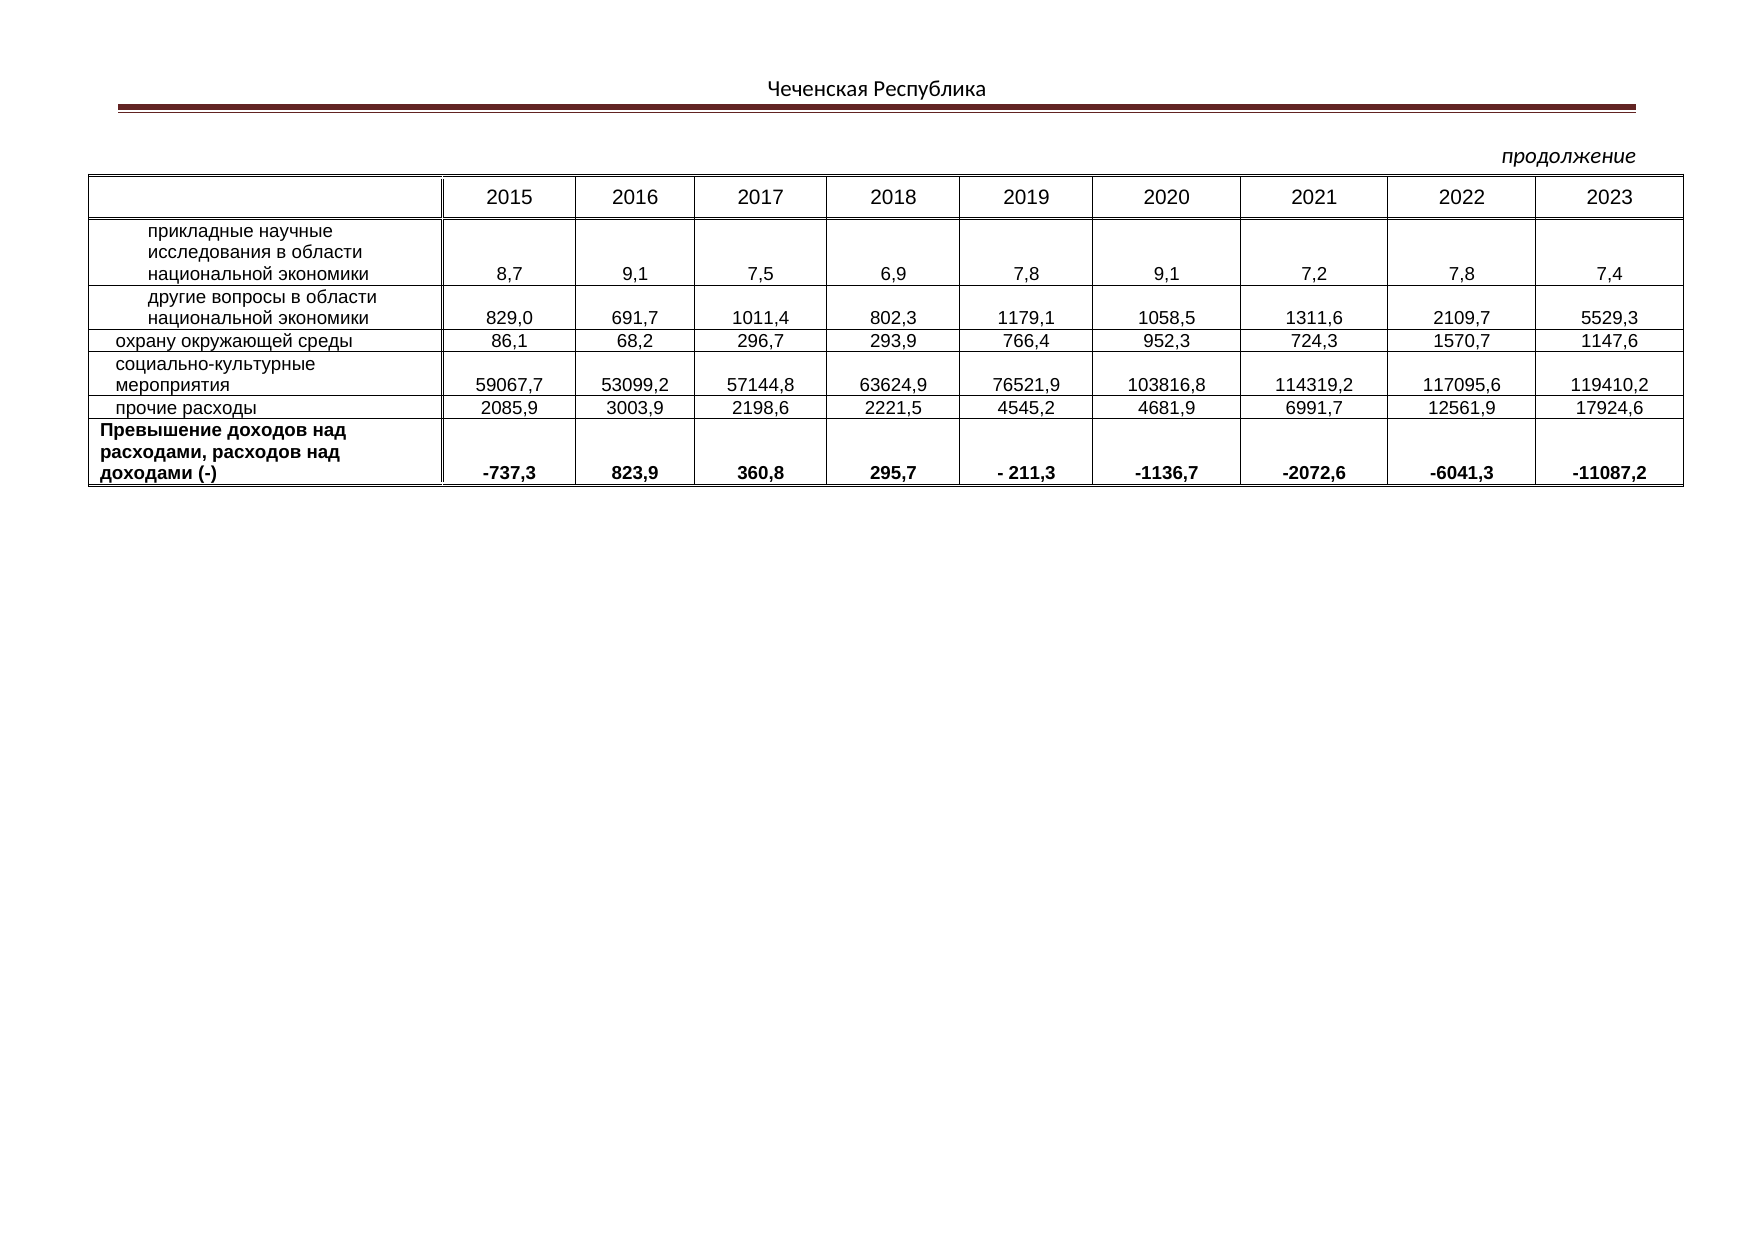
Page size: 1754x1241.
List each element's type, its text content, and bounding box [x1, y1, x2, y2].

table_cell 53099,2 [576, 352, 694, 395]
table_cell 6991,7 [1241, 396, 1387, 418]
table_cell 1179,1 [960, 286, 1092, 329]
table_cell 8,7 [444, 220, 575, 284]
table_cell -1136,7 [1093, 419, 1240, 484]
table_cell -737,3 [443, 419, 575, 484]
table_cell прочие расходы [89, 396, 441, 418]
table_cell -11087,2 [1536, 419, 1683, 484]
table_header 2019 [960, 177, 1092, 217]
table_cell 5529,3 [1536, 286, 1683, 329]
table_cell 17924,6 [1536, 396, 1683, 418]
table_cell 691,7 [576, 286, 694, 329]
table_header 2022 [1388, 177, 1535, 217]
table_cell 1570,7 [1388, 330, 1535, 351]
table_cell 2085,9 [444, 396, 575, 418]
table_cell 952,3 [1093, 330, 1240, 351]
table_cell 86,1 [444, 330, 575, 351]
table_cell 7,2 [1241, 220, 1387, 284]
table_cell 12561,9 [1388, 396, 1535, 418]
table_cell 1058,5 [1093, 286, 1240, 329]
table_cell 766,4 [960, 330, 1092, 351]
table_cell 823,9 [576, 419, 694, 484]
table_cell Превышение доходов над расходами, расходов над доходами (-) [89, 419, 443, 484]
table_header 2020 [1093, 177, 1240, 217]
table_cell 57144,8 [695, 352, 826, 395]
table_cell 63624,9 [827, 352, 959, 395]
table_header 2015 [443, 177, 575, 217]
table_cell 295,7 [827, 419, 959, 484]
table_cell 296,7 [695, 330, 826, 351]
table_cell 2109,7 [1388, 286, 1535, 329]
table_cell 9,1 [1093, 220, 1240, 284]
table_cell социально-культурные мероприятия [89, 352, 441, 395]
table_header [89, 175, 443, 217]
table_cell 3003,9 [576, 396, 694, 418]
table_cell - 211,3 [960, 419, 1092, 484]
table_cell 76521,9 [960, 352, 1092, 395]
table_cell 1147,6 [1536, 330, 1683, 351]
table_cell 68,2 [576, 330, 694, 351]
table_header 2021 [1241, 177, 1387, 217]
table_cell 103816,8 [1093, 352, 1240, 395]
table_cell 6,9 [827, 220, 959, 284]
table_cell 59067,7 [444, 352, 575, 395]
table_cell прикладные научные исследования в области национальной экономики [89, 220, 441, 284]
table_cell 293,9 [827, 330, 959, 351]
table_cell 9,1 [576, 220, 694, 284]
table_header 2018 [827, 177, 959, 217]
table_cell -6041,3 [1388, 419, 1535, 484]
table_cell 724,3 [1241, 330, 1387, 351]
table_cell другие вопросы в области национальной экономики [89, 286, 441, 329]
table_cell 360,8 [695, 419, 826, 484]
table_cell 2221,5 [827, 396, 959, 418]
table_cell 1011,4 [695, 286, 826, 329]
table_cell 829,0 [444, 286, 575, 329]
table_cell 7,8 [960, 220, 1092, 284]
table_header 2017 [695, 177, 826, 217]
table_cell 7,5 [695, 220, 826, 284]
table_cell 4681,9 [1093, 396, 1240, 418]
table_cell 7,4 [1536, 220, 1683, 284]
table_cell охрану окружающей среды [89, 330, 441, 351]
table_cell 2198,6 [695, 396, 826, 418]
table_cell 119410,2 [1536, 352, 1683, 395]
table_cell -2072,6 [1241, 419, 1387, 484]
table_cell 4545,2 [960, 396, 1092, 418]
table_header 2023 [1536, 177, 1683, 217]
table_header 2016 [576, 177, 694, 217]
table_cell 117095,6 [1388, 352, 1535, 395]
text продолжение [118, 141, 1636, 169]
table_cell 7,8 [1388, 220, 1535, 284]
table_cell 802,3 [827, 286, 959, 329]
table_cell 1311,6 [1241, 286, 1387, 329]
table_cell 114319,2 [1241, 352, 1387, 395]
